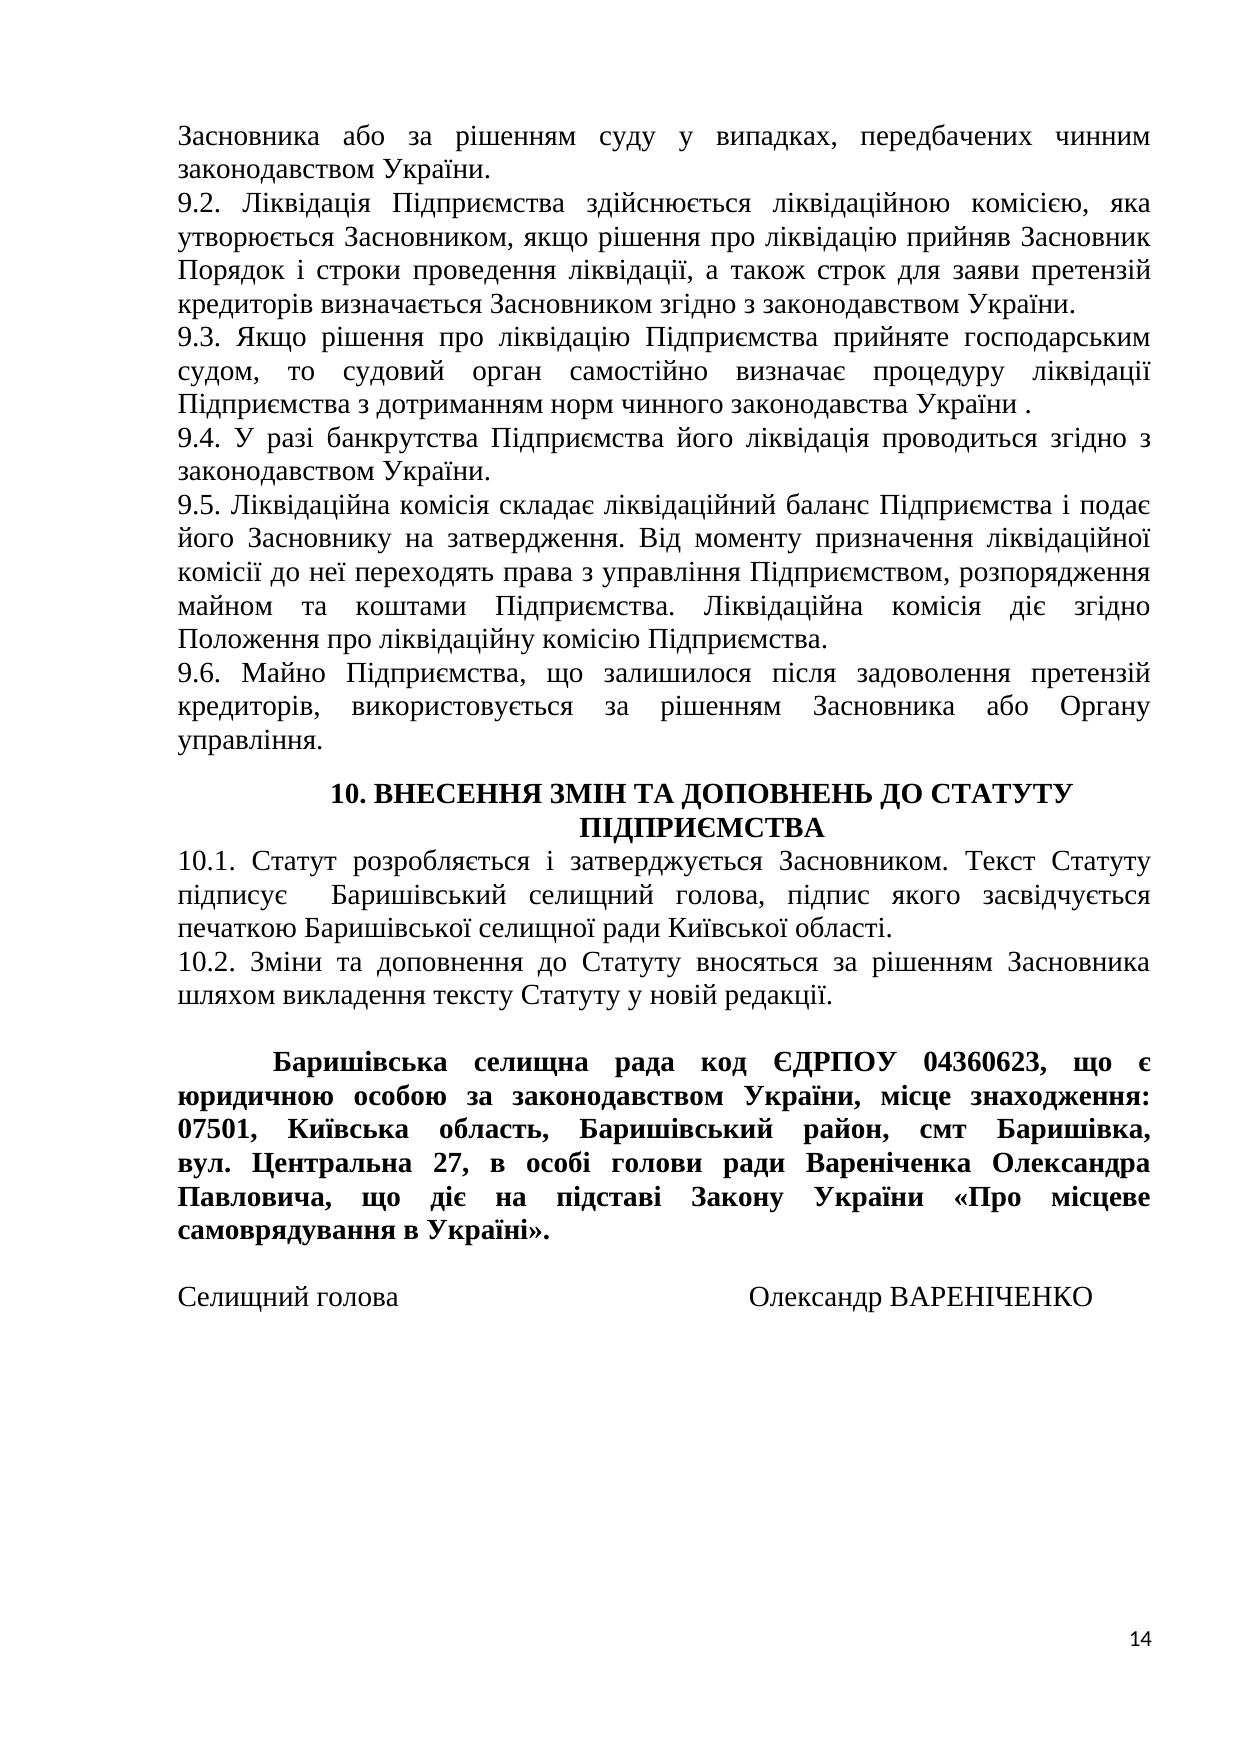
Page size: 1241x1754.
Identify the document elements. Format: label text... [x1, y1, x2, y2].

text 9.4. У разі банкрутства Підприємства його ліквідація проводиться згідно з законодавством України. [177, 420, 1152, 487]
text Селищний голова Олександр ВАРЕНІЧЕНКО [177, 1279, 1152, 1313]
text 9.3. Якщо рішення про ліквідацію Підприємства прийняте господарським судом, то судовий орган самостійно визначає процедуру ліквідації Підприємства з дотриманням норм чинного законодавства України . [177, 319, 1152, 420]
text 10. ВНЕСЕННЯ ЗМІН ТА ДОПОВНЕНЬ ДО СТАТУТУ ПІДПРИЄМСТВА [252, 776, 1152, 843]
text 9.5. Ліквідаційна комісія складає ліквідаційний баланс Підприємства і подає його Засновнику на затвердження. Від моменту призначення ліквідаційної комісії до неї переходять права з управління Підприємством, розпорядження майном та коштами Підприємства. Ліквідаційна комісія діє згідно Положення про ліквідаційну комісію Підприємства. [177, 487, 1152, 655]
text 10.1. Статут розробляється і затверджується Засновником. Текст Статуту підписує Баришівський селищний голова, підпис якого засвідчується печаткою Баришівської селищної ради Київської області. [177, 843, 1152, 944]
text 9.6. Майно Підприємства, що залишилося після задоволення претензій кредиторів, використовується за рішенням Засновника або Органу управління. [177, 655, 1152, 755]
text 10.2. Зміни та доповнення до Статуту вносяться за рішенням Засновника шляхом викладення тексту Статуту у новій редакції. [177, 944, 1152, 1011]
text Баришівська селищна рада код ЄДРПОУ 04360623, що є юридичною особою за законодавством України, місце знаходження: 07501, Київська область, Баришівський район, смт Баришівка, вул. Центральна 27, в особі голови ради Вареніченка Олександра Павловича, що діє на підставі Закону України «Про місцеве самоврядування в Україні». [177, 1044, 1152, 1246]
text 9.2. Ліквідація Підприємства здійснюється ліквідаційною комісією, яка утворюється Засновником, якщо рішення про ліквідацію прийняв Засновник Порядок і строки проведення ліквідації, а також строк для заяви претензій кредиторів визначається Засновником згідно з законодавством України. [177, 185, 1152, 319]
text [177, 118, 1152, 185]
